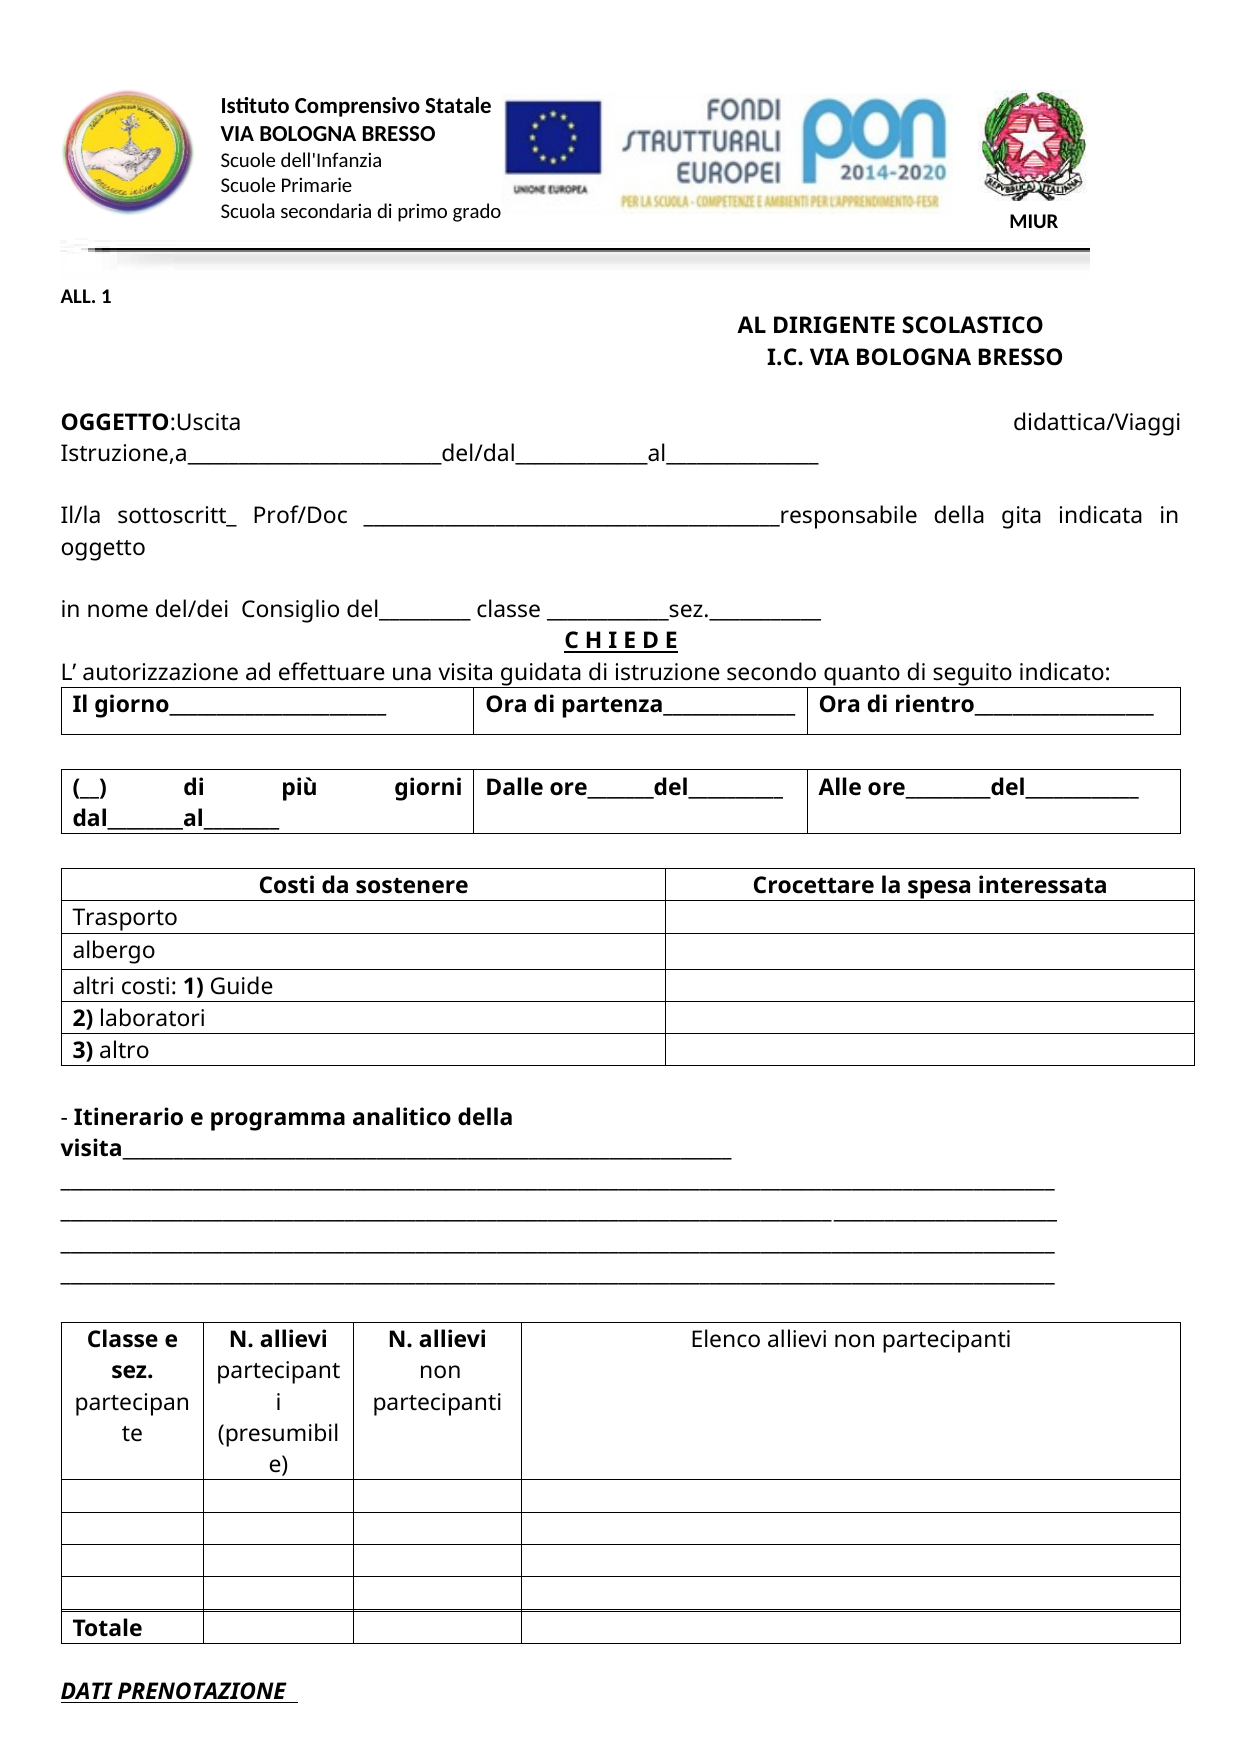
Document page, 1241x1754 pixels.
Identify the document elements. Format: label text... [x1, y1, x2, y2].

table_cell [204, 1545, 353, 1576]
table_header Crocettare la spesa interessata [666, 869, 1194, 900]
text __________________________________________________________________________________________________ [60, 1163, 1181, 1194]
table_cell Totale [62, 1612, 203, 1643]
text __________________________________________________________________________________________________ [60, 1226, 1181, 1257]
table_cell [204, 1480, 353, 1512]
table_cell [522, 1577, 1180, 1608]
table_cell [354, 1513, 521, 1544]
table_cell [522, 1545, 1180, 1576]
table_header Costi da sostenere [62, 869, 665, 900]
text in nome del/dei Consiglio del_________ classe ____________sez.___________ [60, 593, 1181, 624]
text Il/la sottoscritt_ Prof/Doc _________________________________________responsabile della gita indicata in oggetto [60, 499, 1181, 562]
table_cell [522, 1612, 1180, 1643]
text AL DIRIGENTE SCOLASTICO [60, 309, 1181, 340]
table_cell [62, 1545, 203, 1576]
text OGGETTO:Uscita didattica/Viaggi Istruzione,a_________________________del/dal_____________al_______________ [60, 406, 1181, 468]
text - Itinerario e programma analitico della visita____________________________________________________________ [60, 1101, 1181, 1163]
picture [67, 95, 189, 210]
picture [502, 93, 953, 214]
table_cell [666, 970, 1194, 1001]
table_header N. allievi non partecipanti [354, 1323, 521, 1479]
table_header Alle ore_________del____________ [808, 770, 1180, 833]
table_cell [522, 1513, 1180, 1544]
table_header Dalle ore_______del__________ [474, 770, 807, 833]
table_cell altri costi: 1) Guide [62, 970, 665, 1001]
picture [978, 90, 1088, 201]
table_header (__) di più giorni dal________al________ [62, 770, 473, 833]
table_header Elenco allievi non partecipanti [522, 1323, 1180, 1479]
table_cell [666, 1034, 1194, 1065]
table_cell [666, 934, 1194, 968]
table_cell 3) altro [62, 1034, 665, 1065]
text __________________________________________________________________________________________________ [60, 1257, 1181, 1288]
table_cell [354, 1612, 521, 1643]
table_header Ora di rientro___________________ [808, 688, 1180, 734]
table_cell [204, 1612, 353, 1643]
table_cell [354, 1545, 521, 1576]
table_cell [62, 1513, 203, 1544]
picture [60, 238, 1090, 279]
table_cell [204, 1577, 353, 1608]
table_cell albergo [62, 934, 665, 968]
table_cell [666, 1002, 1194, 1033]
table_cell 2) laboratori [62, 1002, 665, 1033]
table_cell Trasporto [62, 901, 665, 933]
table_header Il giorno_______________________ [62, 688, 473, 734]
table_header Classe e sez. partecipante [62, 1323, 203, 1479]
table_cell [62, 1480, 203, 1512]
table_cell [354, 1480, 521, 1512]
table_cell [522, 1480, 1180, 1512]
text __________________________________________________________________________________________________ [60, 1194, 1181, 1226]
table_cell [204, 1513, 353, 1544]
table_cell [666, 901, 1194, 933]
table_cell [354, 1577, 521, 1608]
text L’ autorizzazione ad effettuare una visita guidata di istruzione secondo quanto di seguito indicato: [60, 656, 1181, 687]
text ALL. 1 [60, 284, 1181, 309]
text DATI PRENOTAZIONE [60, 1675, 1181, 1706]
table_header N. allievi partecipanti (presumibile) [204, 1323, 353, 1479]
text I.C. VIA BOLOGNA BRESSO [60, 340, 1181, 372]
text C H I E D E [60, 624, 1181, 656]
table_header Ora di partenza______________ [474, 688, 807, 734]
table_cell [62, 1577, 203, 1608]
